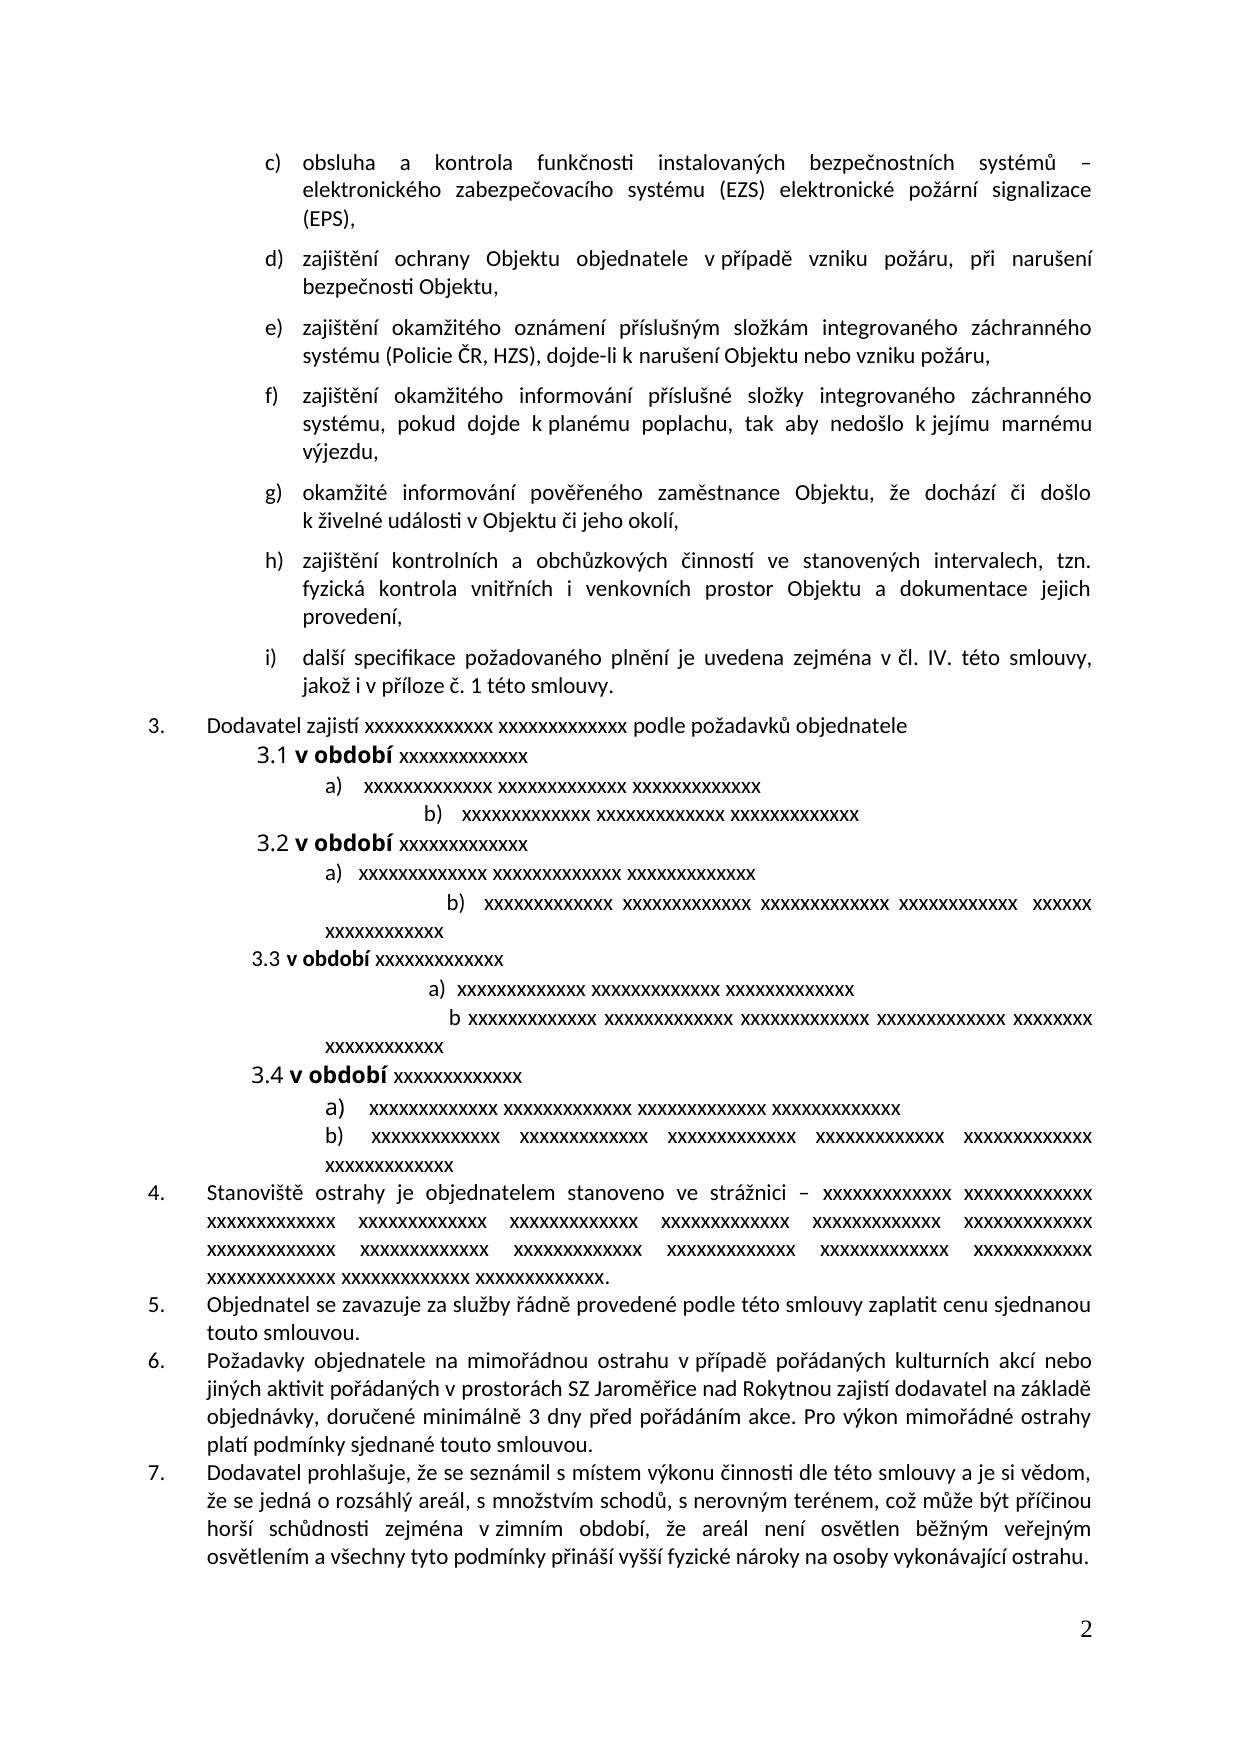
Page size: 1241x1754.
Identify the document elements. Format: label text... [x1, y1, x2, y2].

list a) xxxxxxxxxxxxx xxxxxxxxxxxxx xxxxxxxxxxxxx [492, 858, 622, 886]
list Požadavky objednatele na mimořádnou ostrahu v případě pořádaných kulturních akcí nebo jiných aktivit pořádaných v prostorách SZ Jaroměřice nad Rokytnou zajistí dodavatel na základě objednávky, doručené minimálně 3 dny před pořádáním akce. Pro výkon mimořádné ostrahy platí podmínky sjednané touto smlouvou. [148, 1346, 1093, 1458]
list b) xxxxxxxxxxxxx xxxxxxxxxxxxx xxxxxxxxxxxxx [596, 799, 725, 827]
list b) xxxxxxxxxxxxx xxxxxxxxxxxxx xxxxxxxxxxxxx [458, 799, 591, 827]
list Stanoviště ostrahy je objednatelem stanoveno ve strážnici – xxxxxxxxxxxxx xxxxxxxxxxxxx xxxxxxxxxxxxx xxxxxxxxxxxxx xxxxxxxxxxxxx xxxxxxxxxxxxx xxxxxxxxxxxxx xxxxxxxxxxxxx xxxxxxxxxxxxx xxxxxxxxxxxxx xxxxxxxxxxxxx xxxxxxxxxxxxx xxxxxxxxxxxxx xxxxxxxxxxxx xxxxxxxxxxxxx xxxxxxxxxxxxx xxxxxxxxxxxxx. [148, 1178, 1093, 1290]
list Dodavatel zajistí xxxxxxxxxxxxx xxxxxxxxxxxxx podle požadavků objednatele [148, 711, 1093, 739]
list další specifikace požadovaného plnění je uvedena zejména v čl. IV. této smlouvy, jakož i v příloze č. 1 této smlouvy. [265, 643, 1093, 699]
list b) xxxxxxxxxxxxx xxxxxxxxxxxxx xxxxxxxxxxxxx xxxxxxxxxxxxx xxxxxxxxxxxxx xxxxxxxxxxxxx [325, 1122, 1093, 1178]
list obsluha a kontrola funkčnosti instalovaných bezpečnostních systémů – elektronického zabezpečovacího systému (EZS) elektronické požární signalizace (EPS), [265, 148, 1093, 232]
list a) xxxxxxxxxxxxx xxxxxxxxxxxxx xxxxxxxxxxxxx [632, 771, 1093, 799]
list 3.2 v období xxxxxxxxxxxxx [399, 827, 1093, 858]
list b xxxxxxxxxxxxx xxxxxxxxxxxxx xxxxxxxxxxxxx xxxxxxxxxxxxx xxxxxxxx xxxxxxxxxxxx [444, 1003, 1093, 1059]
list 3.4 v období xxxxxxxxxxxxx [393, 1059, 1093, 1090]
list a) xxxxxxxxxxxxx xxxxxxxxxxxxx xxxxxxxxxxxxx [498, 771, 627, 799]
list okamžité informování pověřeného zaměstnance Objektu, že dochází či došlo k živelné události v Objektu či jeho okolí, [265, 478, 1093, 534]
list zajištění okamžitého informování příslušné složky integrovaného záchranného systému, pokud dojde k planému poplachu, tak aby nedošlo k jejímu marnému výjezdu, [265, 381, 1093, 465]
list a) xxxxxxxxxxxxx xxxxxxxxxxxxx xxxxxxxxxxxxx [627, 858, 1093, 886]
list a) xxxxxxxxxxxxx xxxxxxxxxxxxx xxxxxxxxxxxxx [325, 973, 1093, 1003]
list zajištění okamžitého oznámení příslušným složkám integrovaného záchranného systému (Policie ČR, HZS), dojde-li k narušení Objektu nebo vzniku požáru, [265, 313, 1093, 369]
list b) xxxxxxxxxxxxx xxxxxxxxxxxxx xxxxxxxxxxxxx [730, 799, 1093, 827]
list b) xxxxxxxxxxxxx xxxxxxxxxxxxx xxxxxxxxxxxxx xxxxxxxxxxxx xxxxxx xxxxxxxxxxxx [325, 886, 1093, 944]
list 3.3 v období xxxxxxxxxxxxx [251, 944, 1093, 973]
list Objednatel se zavazuje za služby řádně provedené podle této smlouvy zaplatit cenu sjednanou touto smlouvou. [148, 1290, 1093, 1346]
list zajištění ochrany Objektu objednatele v případě vzniku požáru, při narušení bezpečnosti Objektu, [265, 244, 1093, 300]
list a) xxxxxxxxxxxxx xxxxxxxxxxxxx xxxxxxxxxxxxx [358, 858, 487, 886]
list zajištění kontrolních a obchůzkových činností ve stanovených intervalech, tzn. fyzická kontrola vnitřních i venkovních prostor Objektu a dokumentace jejich provedení, [265, 546, 1093, 630]
list Dodavatel prohlašuje, že se seznámil s místem výkonu činnosti dle této smlouvy a je si vědom, že se jedná o rozsáhlý areál, s množstvím schodů, s nerovným terénem, což může být příčinou horší schůdnosti zejména v zimním období, že areál není osvětlen běžným veřejným osvětlením a všechny tyto podmínky přináší vyšší fyzické nároky na osoby vykonávající ostrahu. [148, 1458, 1093, 1570]
list xxxxxxxxxxxxx xxxxxxxxxxxxx xxxxxxxxxxxxx xxxxxxxxxxxxx [325, 1090, 1093, 1122]
list a) xxxxxxxxxxxxx xxxxxxxxxxxxx xxxxxxxxxxxxx [363, 771, 493, 799]
list 3.1 v období xxxxxxxxxxxxx [257, 739, 1093, 771]
